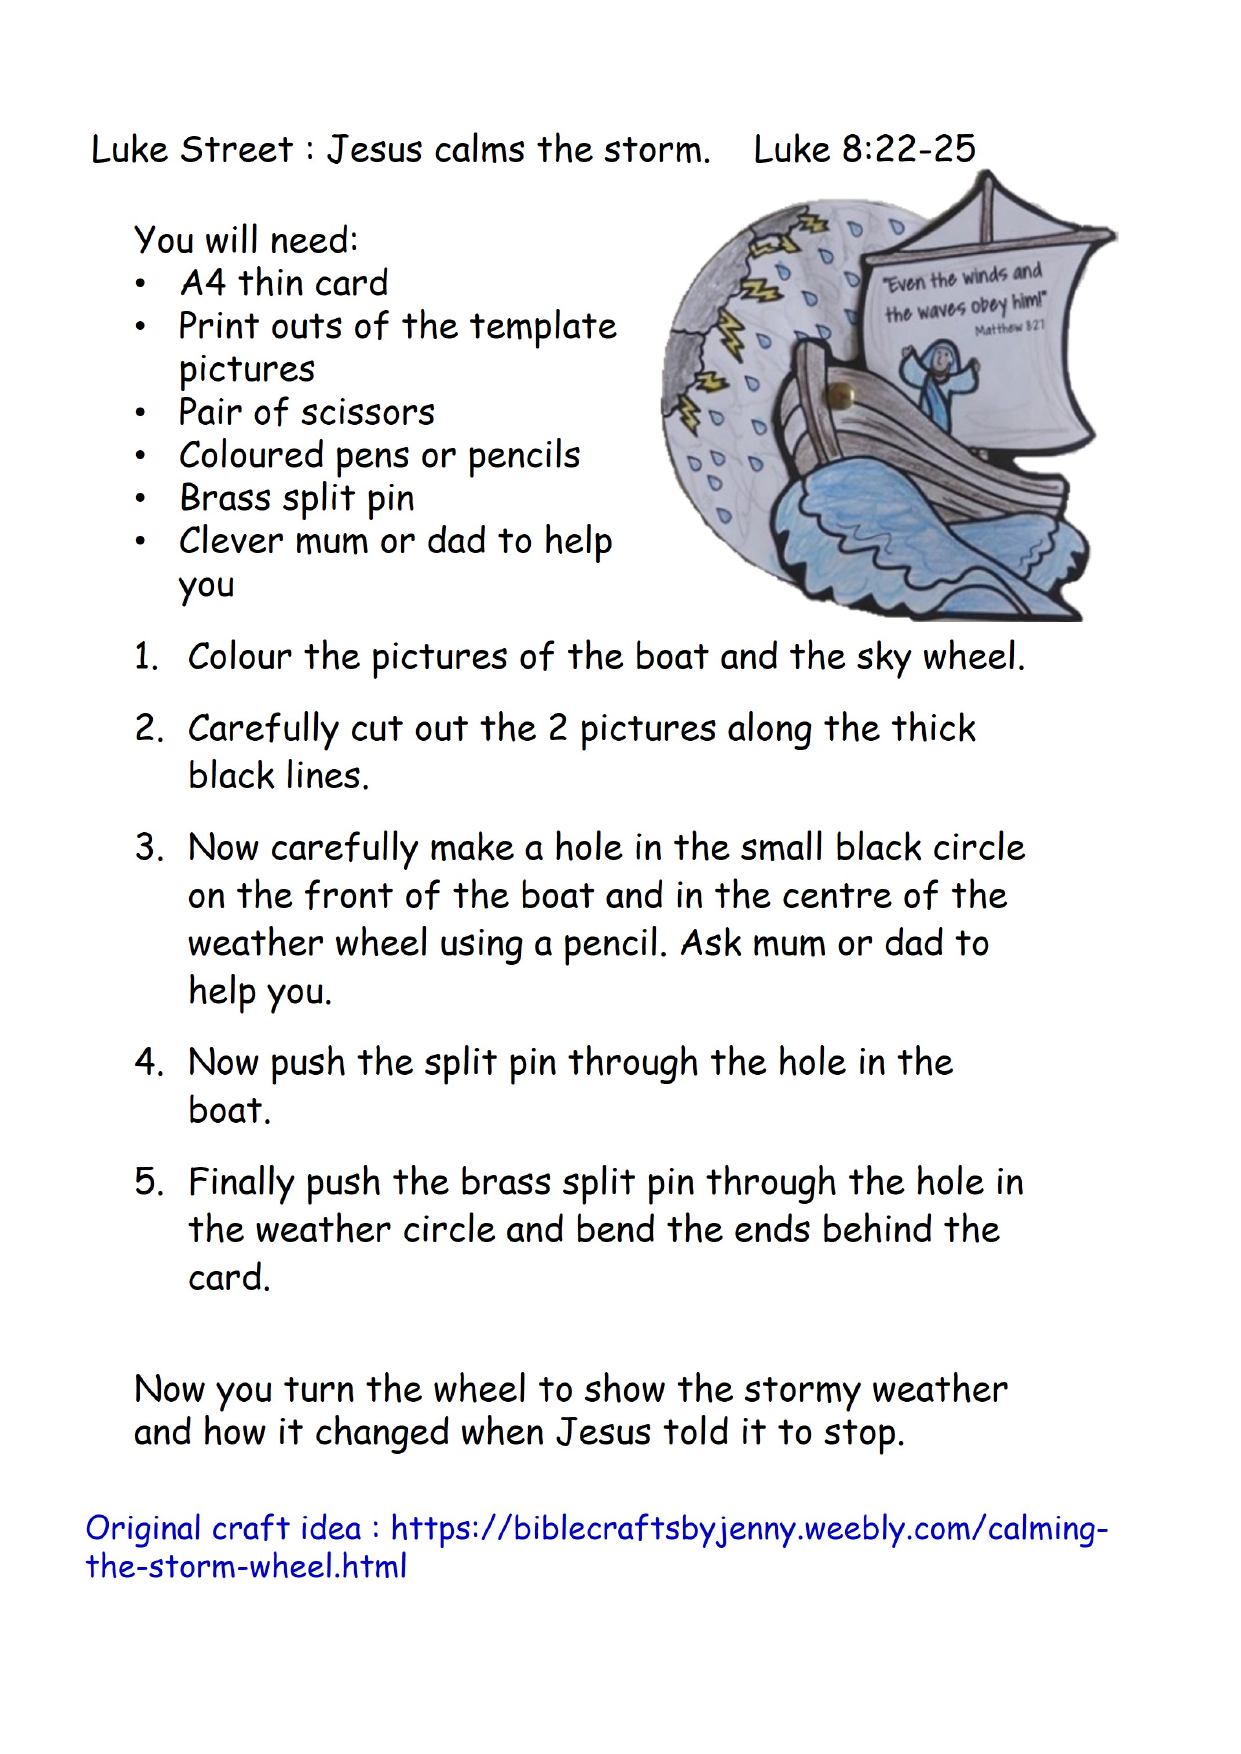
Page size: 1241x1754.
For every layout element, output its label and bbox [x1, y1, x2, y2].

picture [65, 116, 1164, 1604]
